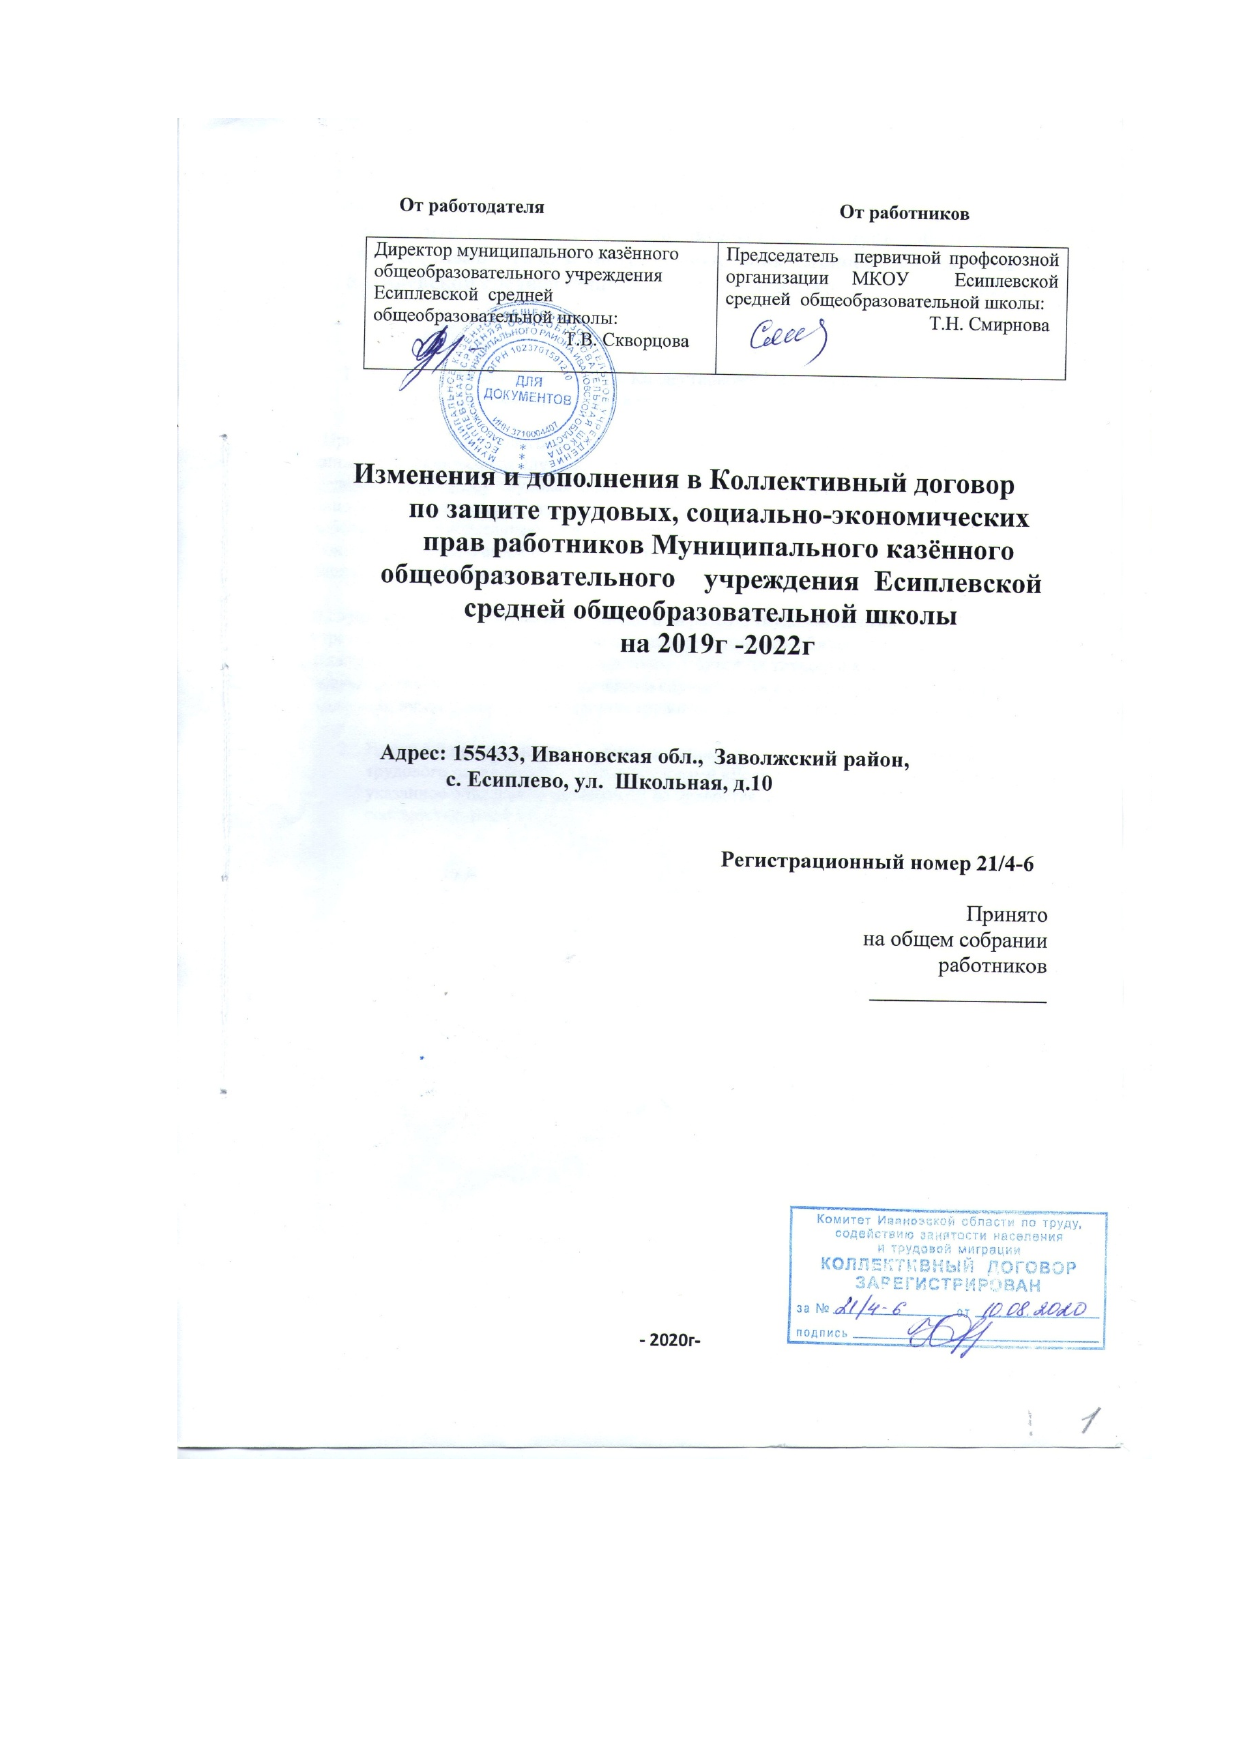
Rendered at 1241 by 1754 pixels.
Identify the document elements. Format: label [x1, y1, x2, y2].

picture [177, 118, 1152, 1459]
